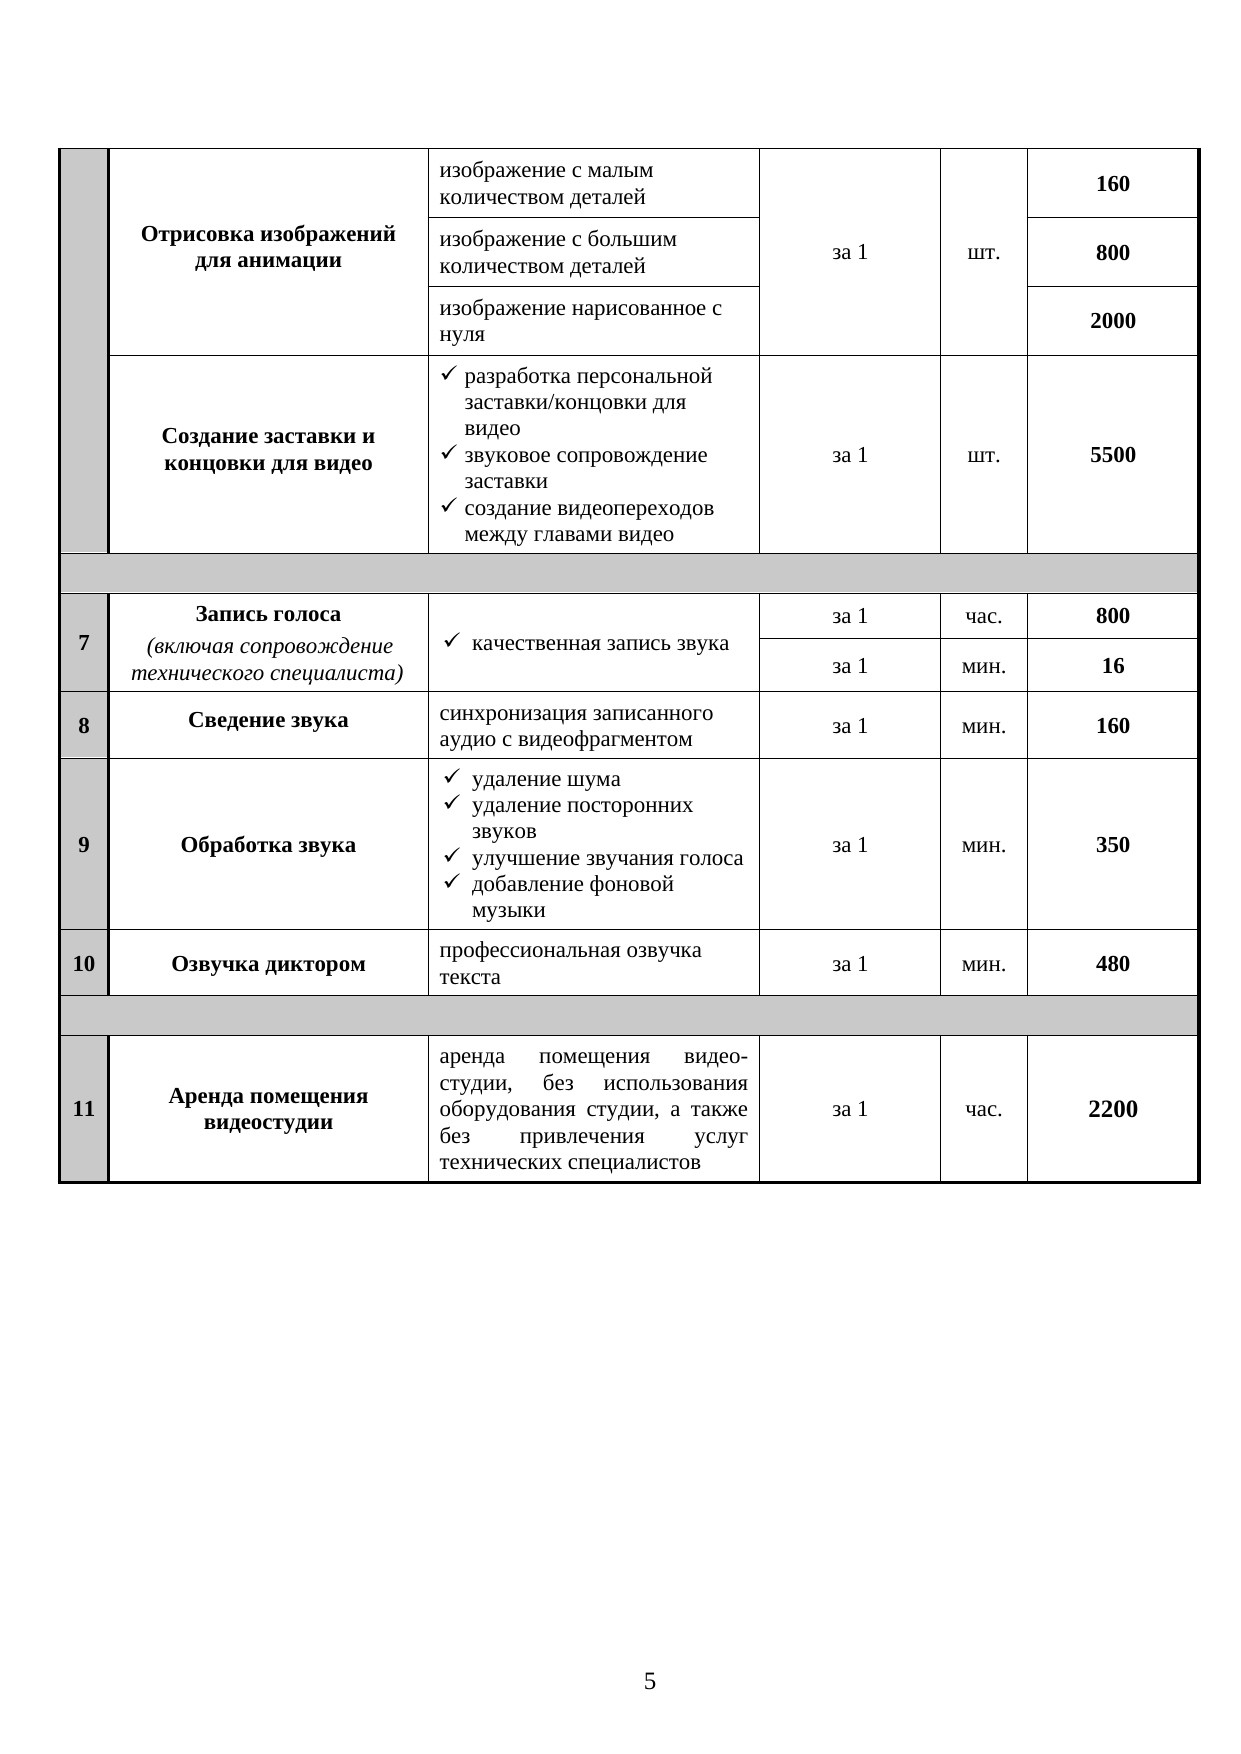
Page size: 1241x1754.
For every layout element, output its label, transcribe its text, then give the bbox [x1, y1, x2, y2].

table_cell 350 [1028, 759, 1197, 929]
table_cell 9 [61, 759, 107, 929]
table_cell Отрисовка изображений для анимации [110, 149, 428, 354]
table_cell за 1 [760, 692, 940, 757]
table_cell Создание заставки и концовки для видео [110, 356, 428, 552]
table_cell Обработка звука [110, 759, 428, 929]
table_cell за 1 [760, 594, 940, 637]
table_cell за 1 [760, 356, 940, 552]
table_cell шт. [941, 149, 1027, 354]
table_cell Сведение звука [110, 692, 428, 757]
table_cell за 1 [760, 1036, 940, 1181]
table_cell 10 [61, 930, 107, 995]
table_cell изображение с большим количеством деталей [429, 218, 759, 286]
table_cell 2000 [1028, 287, 1197, 354]
table_cell 2200 [1028, 1036, 1197, 1181]
table_cell Озвучка диктором [110, 930, 428, 995]
table_cell за 1 [760, 759, 940, 929]
table_cell удаление шума удаление посторонних звуков улучшение звучания голоса добавление фоновой музыки [429, 759, 759, 929]
table_cell за 1 [760, 149, 940, 354]
table_cell 800 [1028, 218, 1197, 286]
table_cell изображение с малым количеством деталей [429, 149, 759, 217]
table_cell синхронизация записанного аудио с видеофрагментом [429, 692, 759, 757]
table_cell мин. [941, 692, 1027, 757]
table_cell за 1 [760, 639, 940, 691]
table_cell за 1 [760, 930, 940, 995]
table_cell 16 [1028, 639, 1197, 691]
table_cell качественная запись звука [429, 594, 759, 691]
table_cell мин. [941, 759, 1027, 929]
table_cell [61, 554, 1197, 592]
table_cell Аренда помещения видеостудии [110, 1036, 428, 1181]
table_cell 11 [61, 1036, 107, 1181]
table_cell 8 [61, 692, 107, 757]
table_cell 160 [1028, 692, 1197, 757]
table_cell 160 [1028, 149, 1197, 217]
table_cell 7 [61, 594, 107, 691]
table_cell шт. [941, 356, 1027, 552]
table_cell час. [941, 594, 1027, 637]
table_cell 5500 [1028, 356, 1197, 552]
table_cell 800 [1028, 594, 1197, 637]
table_cell изображение нарисованное с нуля [429, 287, 759, 354]
table_cell [61, 996, 1197, 1035]
table_cell разработка персональной заставки/концовки для видео звуковое сопровождение заставки создание видеопереходов между главами видео [429, 356, 759, 552]
table_cell профессиональная озвучка текста [429, 930, 759, 995]
table_cell мин. [941, 930, 1027, 995]
table_cell мин. [941, 639, 1027, 691]
table_cell Запись голоса (включая сопровождение технического специалиста) [110, 594, 428, 691]
table_cell час. [941, 1036, 1027, 1181]
table_cell аренда помещения видео-студии, без использования оборудования студии, а также без привлечения услуг технических специалистов [429, 1036, 759, 1181]
table_cell 480 [1028, 930, 1197, 995]
